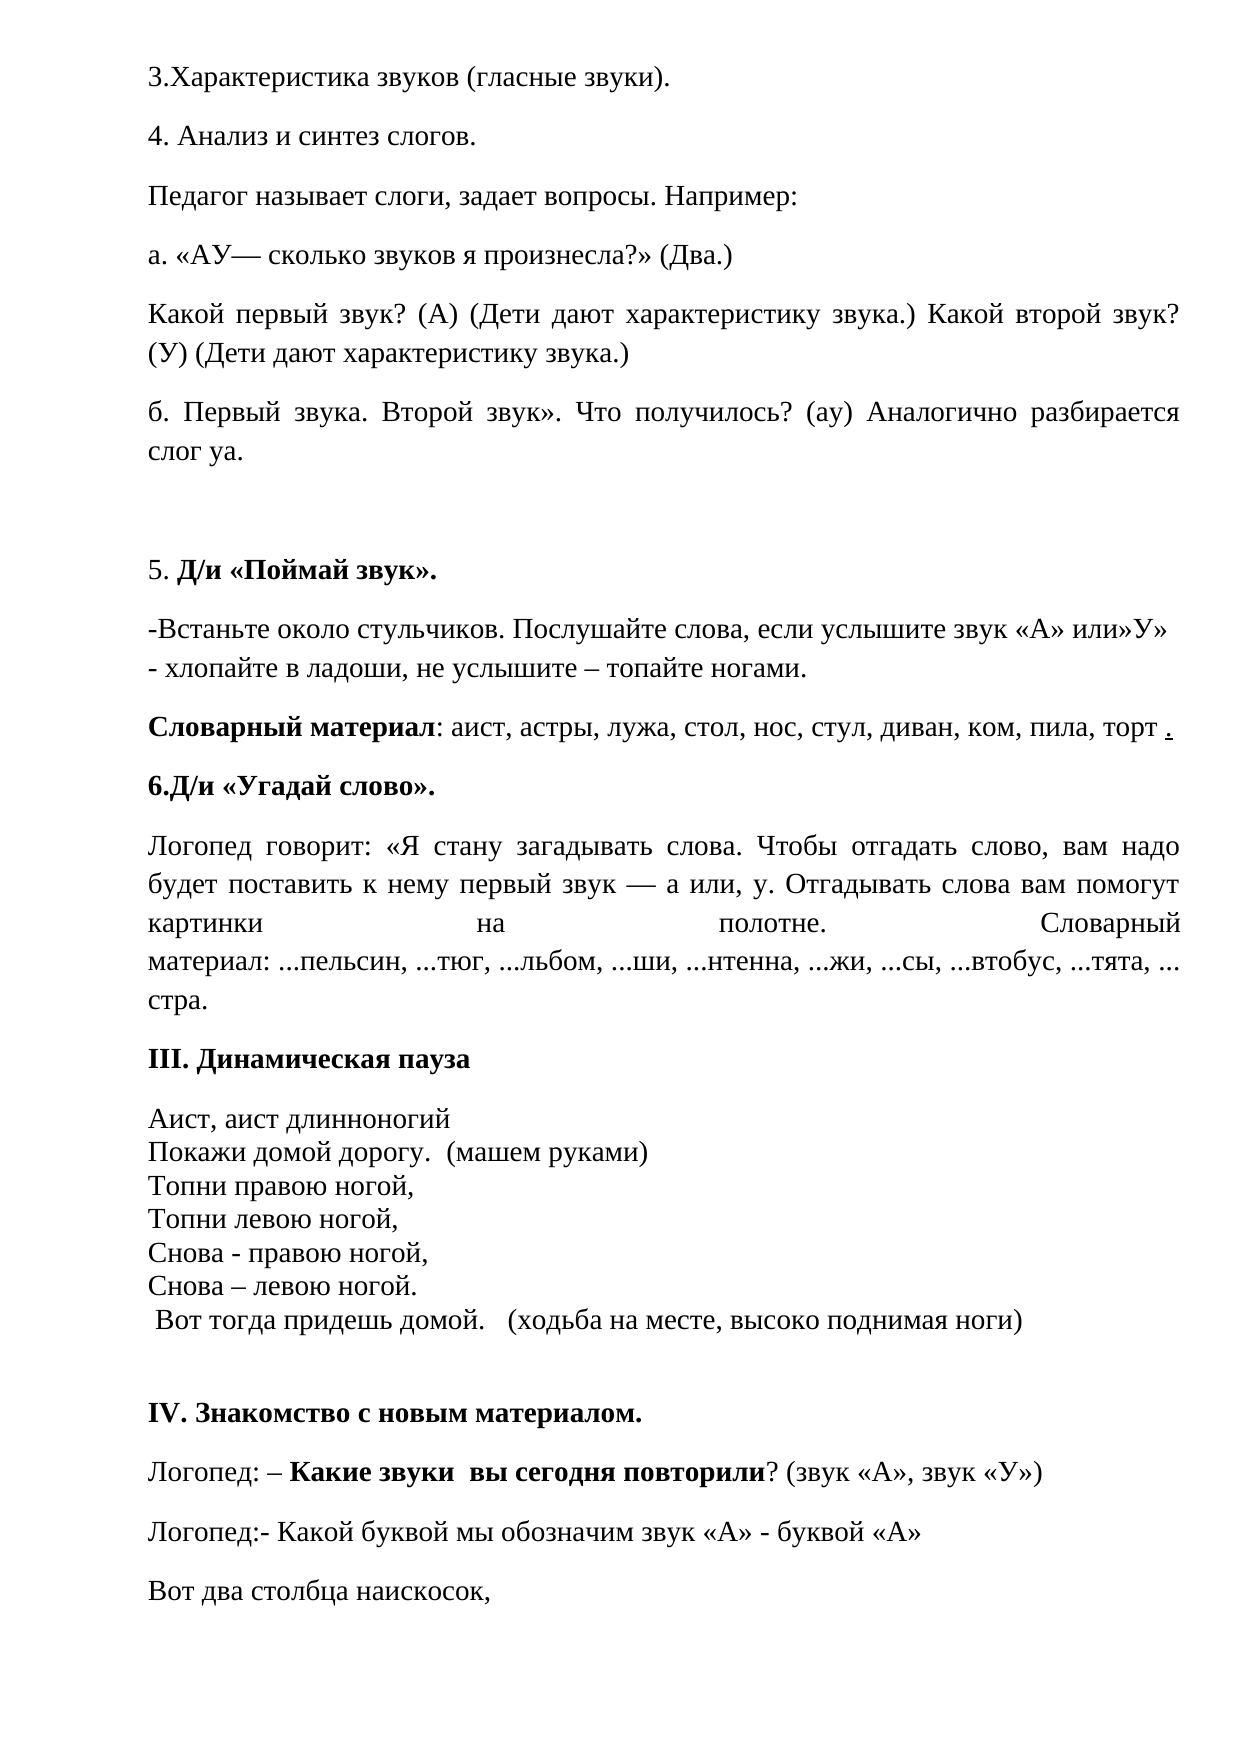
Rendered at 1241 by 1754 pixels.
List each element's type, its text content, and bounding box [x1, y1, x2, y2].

text Словарный материал: аист, астры, лужа, стол, нос, стул, диван, ком, пила, торт . [148, 709, 1181, 743]
text 3.Характеристика звуков (гласные звуки). [148, 59, 1181, 93]
text Снова – левою ногой. [148, 1268, 1181, 1302]
text Логопед говорит: «Я стану загадывать слова. Чтобы отгадать слово, вам надо будет поставить к нему первый звук — а или, у. Отгадывать слова вам помогут картинки на полотне. Словарный материал: ...пельсин, ...тюг, ...льбом, ...ши, ...нтенна, ...жи, ...сы, ...втобус, ...тята, ...стра. [148, 828, 1181, 1016]
text III. Динамическая пауза [148, 1041, 1181, 1075]
text Топни левою ногой, [148, 1201, 1181, 1235]
text Вот тогда придешь домой. (ходьба на месте, высоко поднимая ноги) [148, 1302, 1181, 1336]
text Покажи домой дорогу. (машем руками) [148, 1134, 1181, 1168]
text 6.Д/и «Угадай слово». [148, 768, 1181, 802]
text Какой первый звук? (А) (Дети дают характеристику звука.) Какой второй звук? (У) (Дети дают характеристику звука.) [148, 297, 1181, 369]
text -Встаньте около стульчиков. Послушайте слова, если услышите звук «А» или»У» - хлопайте в ладоши, не услышите – топайте ногами. [148, 611, 1181, 683]
text а. «АУ— сколько звуков я произнесла?» (Два.) [148, 237, 1181, 271]
text Логопед: – Какие звуки вы сегодня повторили? (звук «А», звук «У») [148, 1454, 1181, 1488]
text Вот два столбца наискосок, [148, 1573, 1181, 1607]
text Педагог называет слоги, задает вопросы. Например: [148, 178, 1181, 211]
text Снова - правою ногой, [148, 1235, 1181, 1268]
text IV. Знакомство с новым материалом. [148, 1395, 1181, 1428]
text 4. Анализ и синтез слогов. [148, 118, 1181, 152]
text Логопед:- Какой буквой мы обозначим звук «А» - буквой «А» [148, 1514, 1181, 1547]
text 5. Д/и «Поймай звук». [148, 552, 1181, 585]
text Аист, аист длинноногий [148, 1101, 1181, 1134]
text Топни правою ногой, [148, 1168, 1181, 1201]
text б. Первый звука. Второй звук». Что получилось? (ау) Аналогично разбирается слог уа. [148, 394, 1181, 467]
